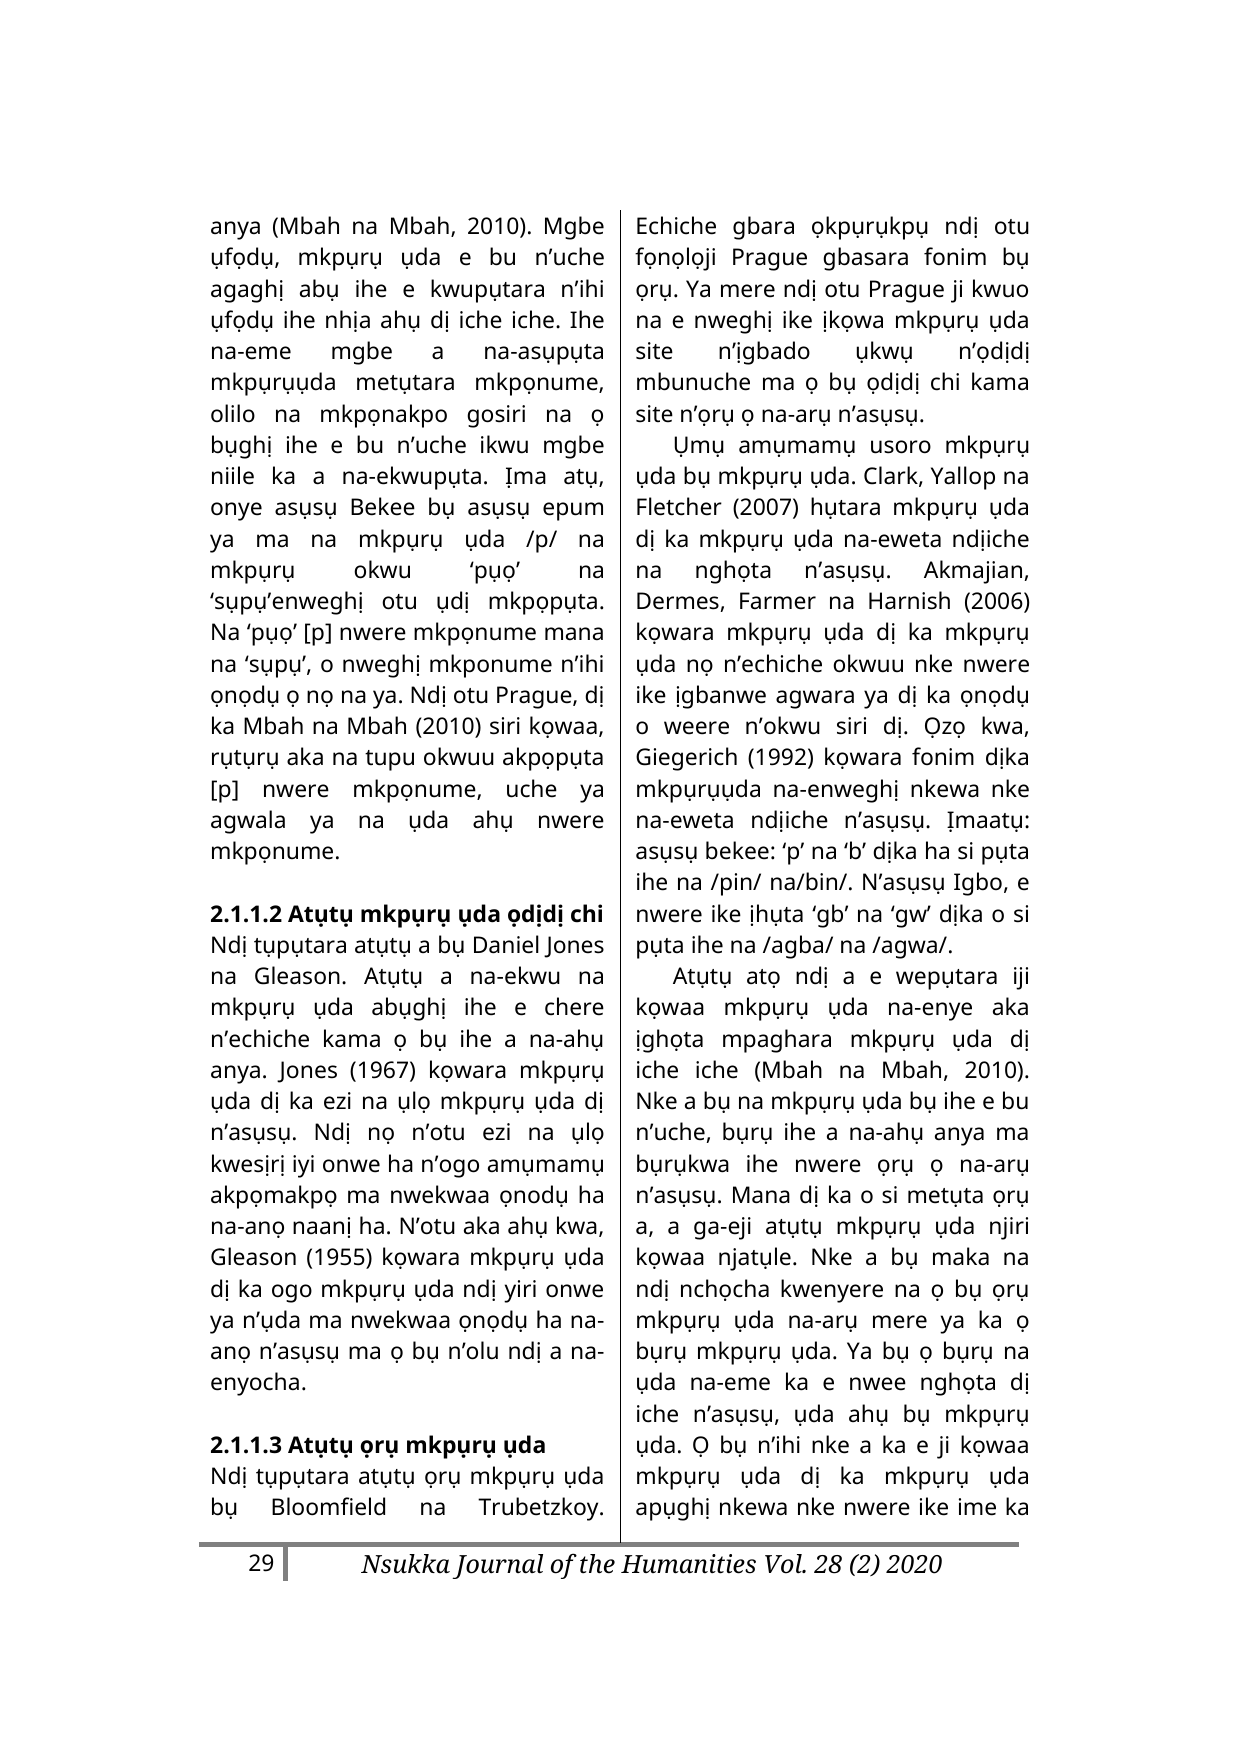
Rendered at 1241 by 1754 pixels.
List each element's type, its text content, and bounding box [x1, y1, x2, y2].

text Ụmụ amụmamụ usoro mkpụrụ ụda bụ mkpụrụ ụda. Clark, Yallop na Fletcher (2007) hụtara mkpụrụ ụda dị ka mkpụrụ ụda na-eweta ndịiche na nghọta n’asụsụ. Akmajian, Dermes, Farmer na Harnish (2006) kọwara mkpụrụ ụda dị ka mkpụrụ ụda nọ n’echiche okwuu nke nwere ike ịgbanwe agwara ya dị ka ọnọdụ o weere n’okwu siri dị. Ọzọ kwa, Giegerich (1992) kọwara fonim dịka mkpụrụụda na-enweghị nkewa nke na-eweta ndịiche n’asụsụ. Ịmaatụ: asụsụ bekee: ‘p’ na ‘b’ dịka ha si pụta ihe na /pin/ na/bin/. N’asụsụ Igbo, e nwere ike ịhụta ‘gb’ na ‘gw’ dịka o si pụta ihe na /agba/ na /agwa/. [635, 429, 1030, 960]
text 2.1.1.2 Atụtụ mkpụrụ ụda ọdịdị chi [210, 897, 605, 929]
text Ndị tụpụtara atụtụ ọrụ mkpụrụ ụda bụ Bloomfield na Trubetzkoy. Echiche gbara ọkpụrụkpụ ndị otu fọnọlọji Prague gbasara fonim bụ ọrụ. Ya mere ndị otu Prague ji kwuo na e nweghị ike ịkọwa mkpụrụ ụda site n’ịgbado ụkwụ n’ọdịdị mbunuche ma ọ bụ ọdịdị chi kama site n’ọrụ ọ na-arụ n’asụsụ. [210, 1460, 605, 1522]
text Ndị tụpụtara atụtụ ọrụ mkpụrụ ụda bụ Bloomfield na Trubetzkoy. Echiche gbara ọkpụrụkpụ ndị otu fọnọlọji Prague gbasara fonim bụ ọrụ. Ya mere ndị otu Prague ji kwuo na e nweghị ike ịkọwa mkpụrụ ụda site n’ịgbado ụkwụ n’ọdịdị mbunuche ma ọ bụ ọdịdị chi kama site n’ọrụ ọ na-arụ n’asụsụ. [635, 210, 1030, 429]
text 2.1.1.3 Atụtụ ọrụ mkpụrụ ụda [210, 1429, 605, 1460]
text Ndị tụpụtara atụtụ a bụ Daniel Jones na Gleason. Atụtụ a na-ekwu na mkpụrụ ụda abụghị ihe e chere n’echiche kama ọ bụ ihe a na-ahụ anya. Jones (1967) kọwara mkpụrụ ụda dị ka ezi na ụlọ mkpụrụ ụda dị n’asụsụ. Ndị nọ n’otu ezi na ụlọ kwesịrị iyi onwe ha n’ogo amụmamụ akpọmakpọ ma nwekwaa ọnodụ ha na-anọ naanị ha. N’otu aka ahụ kwa, Gleason (1955) kọwara mkpụrụ ụda dị ka ogo mkpụrụ ụda ndị yiri onwe ya n’ụda ma nwekwaa ọnọdụ ha na-anọ n’asụsụ ma ọ bụ n’olu ndị a na-enyocha. [210, 929, 605, 1397]
